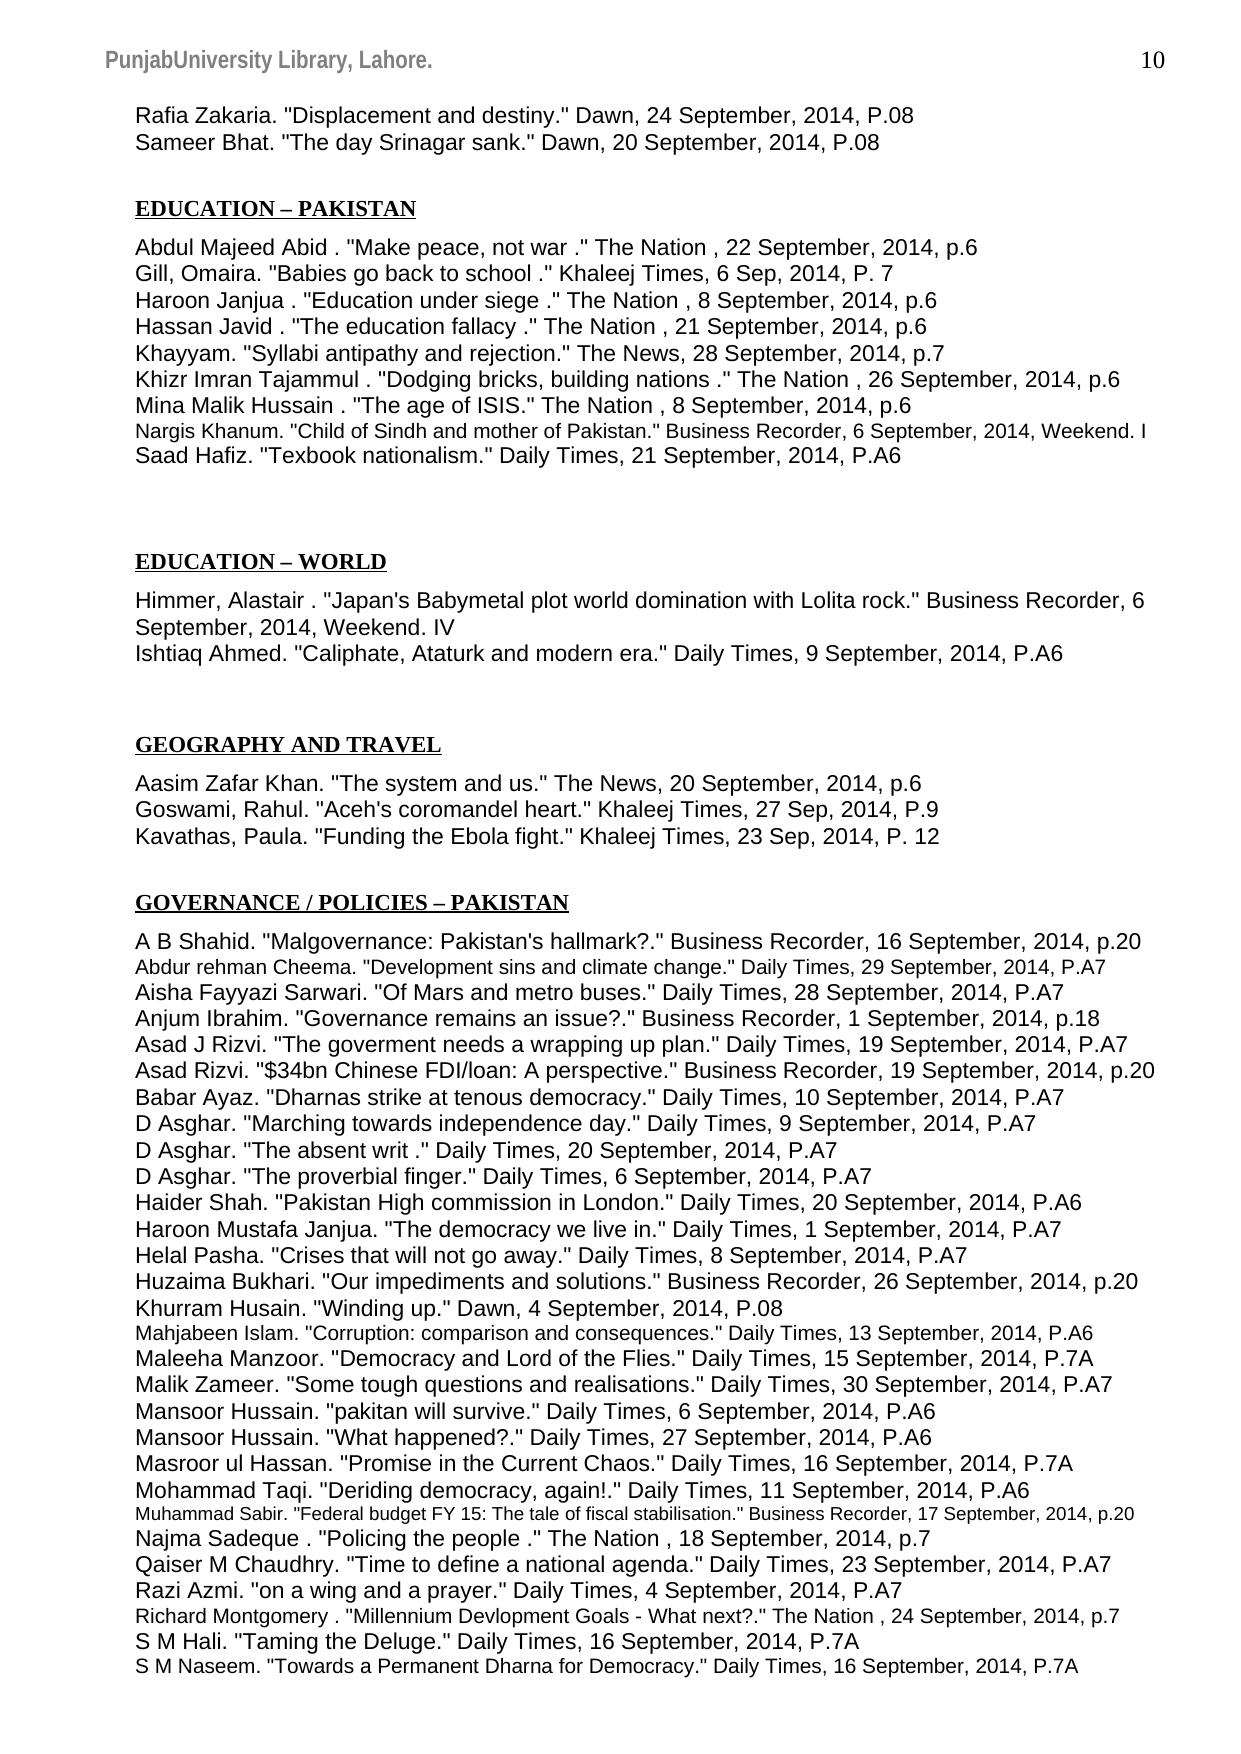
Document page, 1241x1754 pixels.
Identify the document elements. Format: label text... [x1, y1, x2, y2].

table_cell EDUCATION – WORLD Himmer, Alastair . "Japan's Babymetal plot world domination with Lolita rock." Business Recorder, 6 September, 2014, Weekend. IV Ishtiaq Ahmed. "Caliphate, Ataturk and modern era." Daily Times, 9 September, 2014, P.A6 [124, 548, 1174, 731]
table_cell GEOGRAPHY AND TRAVEL Aasim Zafar Khan. "The system and us." The News, 20 September, 2014, p.6 Goswami, Rahul. "Aceh's coromandel heart." Khaleej Times, 27 Sep, 2014, P.9 Kavathas, Paula. "Funding the Ebola fight." Khaleej Times, 23 Sep, 2014, P. 12 [124, 731, 1174, 889]
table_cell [124, 889, 1174, 1678]
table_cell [124, 103, 1174, 194]
table_cell EDUCATION – Abdul Majeed Abid . "Make peace, not war ." The Nation , 22 September, 2014, p.6 Gill, Omaira. "Babies go back to school ." Khaleej Times, 6 Sep, 2014, P. 7 Haroon Janjua . "Education under siege ." The Nation , 8 September, 2014, p.6 Hassan Javid . "The education fallacy ." The Nation , 21 September, 2014, p.6 Khayyam. "Syllabi antipathy and rejection." The News, 28 September, 2014, p.7 Khizr Imran Tajammul . "Dodging bricks, building nations ." The Nation , 26 September, 2014, p.6 Mina Malik Hussain . "The age of ISIS." The Nation , 8 September, 2014, p.6 Nargis Khanum. "Child of Sindh and mother of Pakistan." Business Recorder, 6 September, 2014, Weekend. I Saad Hafiz. "Texbook nationalism." Daily Times, 21 September, 2014, P.A6 [124, 195, 1174, 548]
